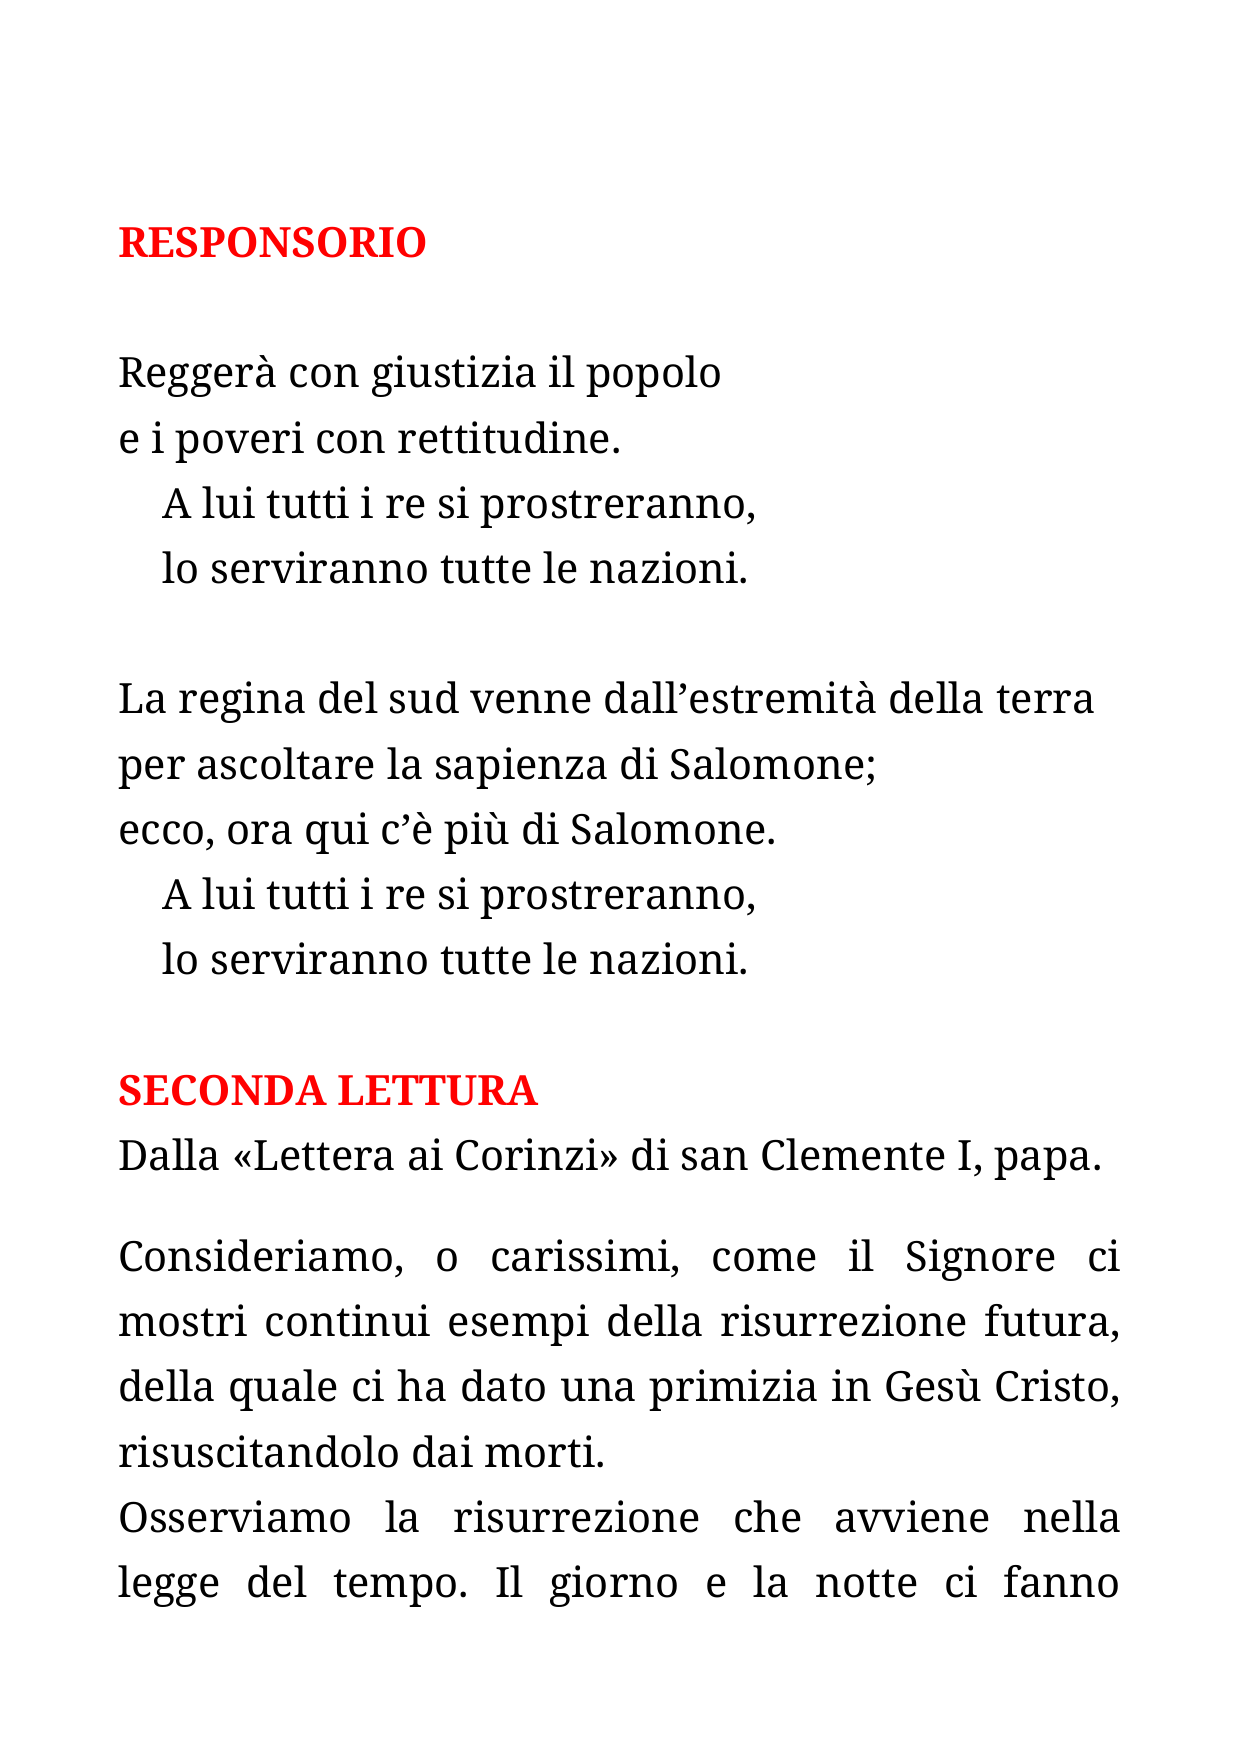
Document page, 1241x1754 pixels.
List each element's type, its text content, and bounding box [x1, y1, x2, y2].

text SECONDA LETTURA [118, 1061, 1122, 1117]
text per ascoltare la sapienza di Salomone; [118, 734, 1122, 791]
text Consideriamo, o carissimi, come il Signore ci mostri continui esempi della risurrezione futura, della quale ci ha dato una primizia in Gesù Cristo, risuscitandolo dai morti. [118, 1227, 1122, 1479]
text e i poveri con rettitudine. [118, 408, 1122, 465]
text Dalla «Lettera ai Corinzi» di san Clemente I, papa. [118, 1126, 1122, 1182]
text lo serviranno tutte le nazioni. [118, 930, 1122, 987]
text RESPONSORIO [118, 213, 1122, 335]
text ecco, ora qui c’è più di Salomone. [118, 800, 1122, 856]
text La regina del sud venne dall’estremità della terra [118, 669, 1122, 726]
text lo serviranno tutte le nazioni. [118, 539, 1122, 596]
text A lui tutti i re si prostreranno, [118, 474, 1122, 530]
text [118, 1488, 1122, 1610]
text A lui tutti i re si prostreranno, [118, 865, 1122, 922]
text Reggerà con giustizia il popolo [118, 343, 1122, 400]
